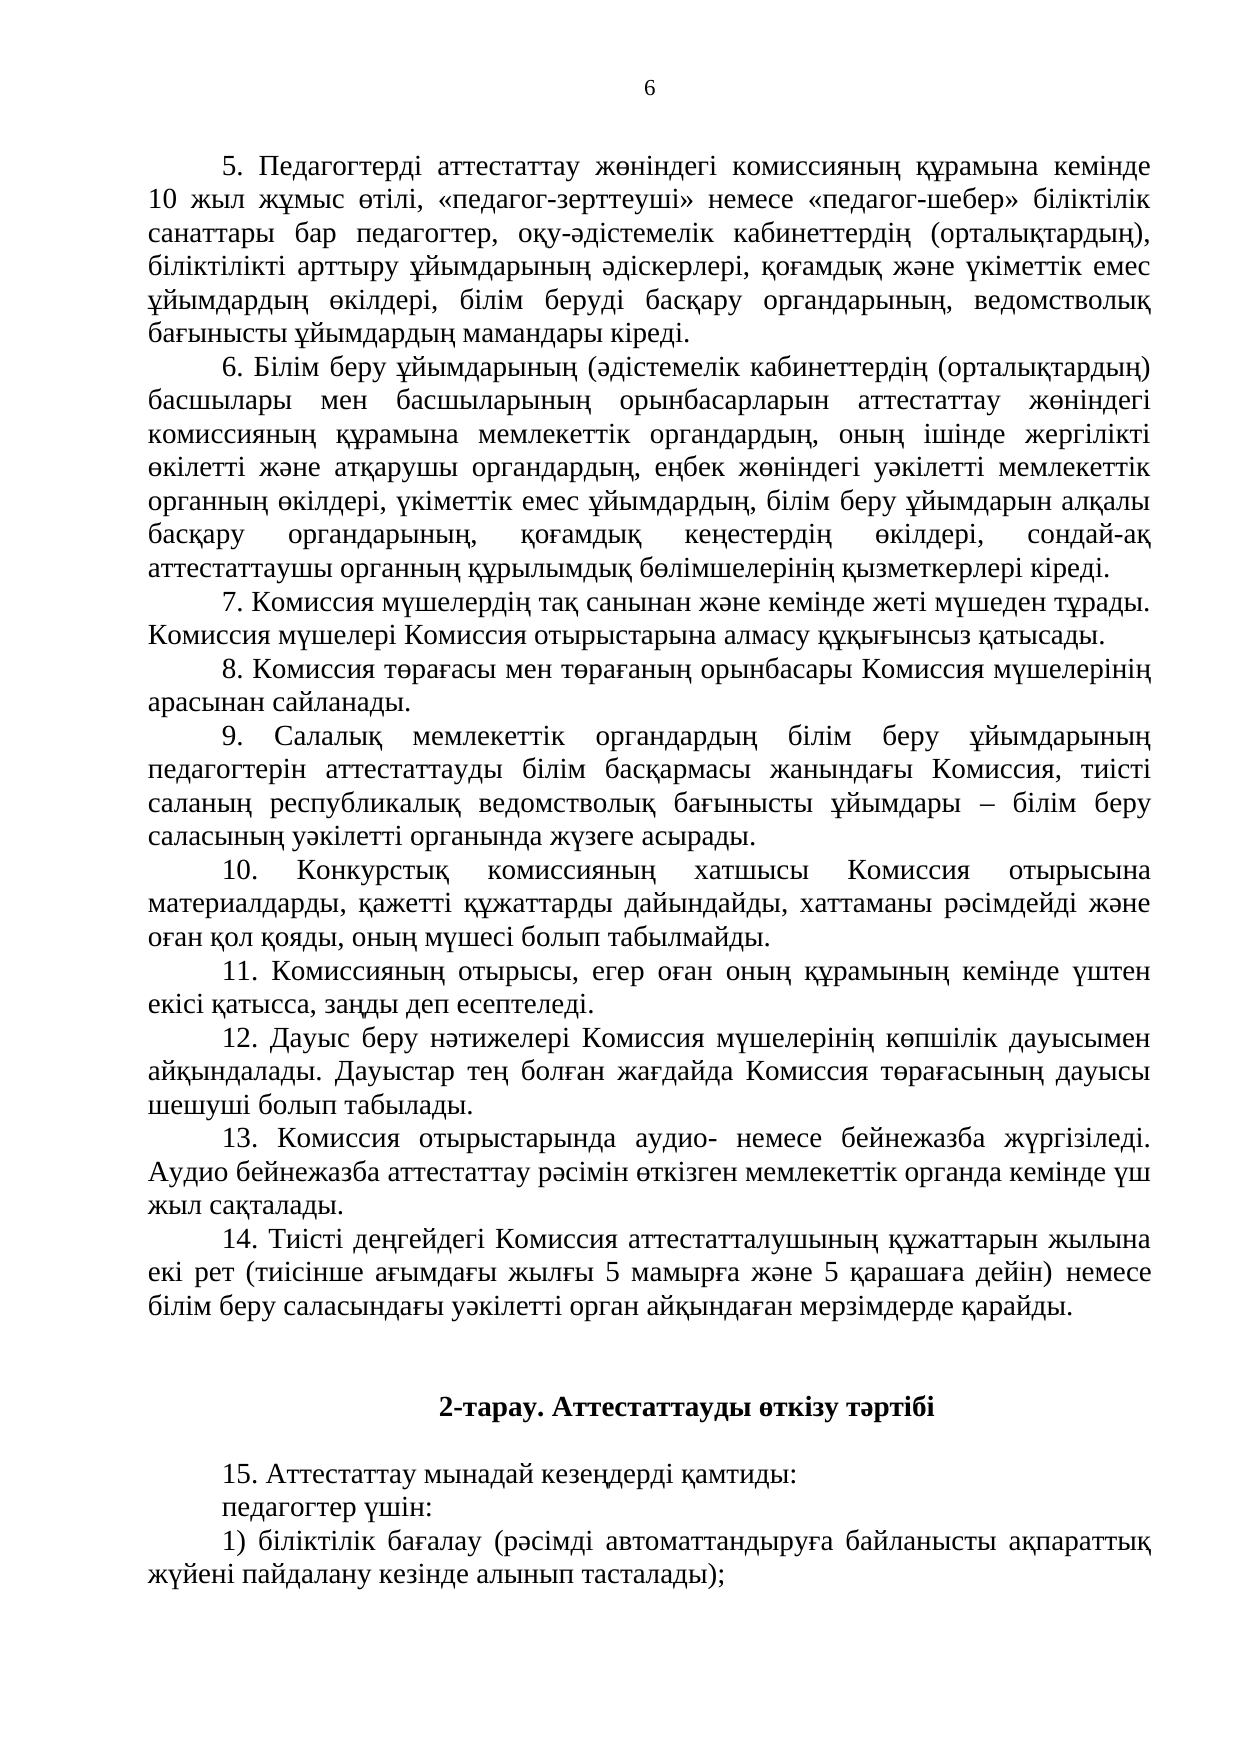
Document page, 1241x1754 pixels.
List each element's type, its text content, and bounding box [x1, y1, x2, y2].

text 9. Салалық мемлекеттік органдардың білім беру ұйымдарының педагогтерін аттестаттауды білім басқармасы жанындағы Комиссия, тиісті саланың республикалық ведомстволық бағынысты ұйымдары – білім беру саласының уәкілетті органында жүзеге асырады. [148, 718, 1152, 852]
text 2-тарау. Аттестаттауды өткізу тәртібі [148, 1389, 1152, 1422]
text 11. Комиссияның отырысы, егер оған оның құрамының кемінде үштен екісі қатысса, заңды деп есептеледі. [148, 953, 1152, 1020]
text 1) біліктілік бағалау (рәсімді автоматтандыруға байланысты ақпараттық жүйені пайдалану кезінде алынып тасталады); [148, 1523, 1152, 1590]
text 6. Білім беру ұйымдарының (әдістемелік кабинеттердің (орталықтардың) басшылары мен басшыларының орынбасарларын аттестаттау жөніндегі комиссияның құрамына мемлекеттік органдардың, оның ішінде жергілікті өкілетті және атқарушы органдардың, еңбек жөніндегі уәкілетті мемлекеттік органның өкілдері, үкіметтік емес ұйымдардың, білім беру ұйымдарын алқалы басқару органдарының, қоғамдық кеңестердің өкілдері, сондай-ақ аттестаттаушы органның құрылымдық бөлімшелерінің қызметкерлері кіреді. [148, 349, 1152, 584]
text 14. Тиісті деңгейдегі Комиссия аттестатталушының құжаттарын жылына екі рет (тиісінше ағымдағы жылғы 5 мамырға және 5 қарашаға дейін) немесе білім беру саласындағы уәкілетті орган айқындаған мерзімдерде қарайды. [148, 1221, 1152, 1322]
text 13. Комиссия отырыстарында аудио- немесе бейнежазба жүргізіледі. Аудио бейнежазба аттестаттау рәсімін өткізген мемлекеттік органда кемінде үш жыл сақталады. [148, 1120, 1152, 1221]
text 12. Дауыс беру нәтижелері Комиссия мүшелерінің көпшілік дауысымен айқындалады. Дауыстар тең болған жағдайда Комиссия төрағасының дауысы шешуші болып табылады. [148, 1020, 1152, 1120]
text 15. Аттестаттау мынадай кезеңдерді қамтиды: [148, 1456, 1152, 1489]
text 10. Конкурстық комиссияның хатшысы Комиссия отырысына материалдарды, қажетті құжаттарды дайындайды, хаттаманы рәсімдейді және оған қол қояды, оның мүшесі болып табылмайды. [148, 852, 1152, 953]
text педагогтер үшін: [148, 1489, 1152, 1523]
text 5. Педагогтерді аттестаттау жөніндегі комиссияның құрамына кемінде 10 жыл жұмыс өтілі, «педагог-зерттеуші» немесе «педагог-шебер» біліктілік санаттары бар педагогтер, оқу-әдістемелік кабинеттердің (орталықтардың), біліктілікті арттыру ұйымдарының әдіскерлері, қоғамдық және үкіметтік емес ұйымдардың өкілдері, білім беруді басқару органдарының, ведомстволық бағынысты ұйымдардың мамандары кіреді. [148, 148, 1152, 349]
text 7. Комиссия мүшелердің тақ санынан және кемінде жеті мүшеден тұрады. Комиссия мүшелері Комиссия отырыстарына алмасу құқығынсыз қатысады. [148, 584, 1152, 651]
text 8. Комиссия төрағасы мен төрағаның орынбасары Комиссия мүшелерінің арасынан сайланады. [148, 651, 1152, 718]
